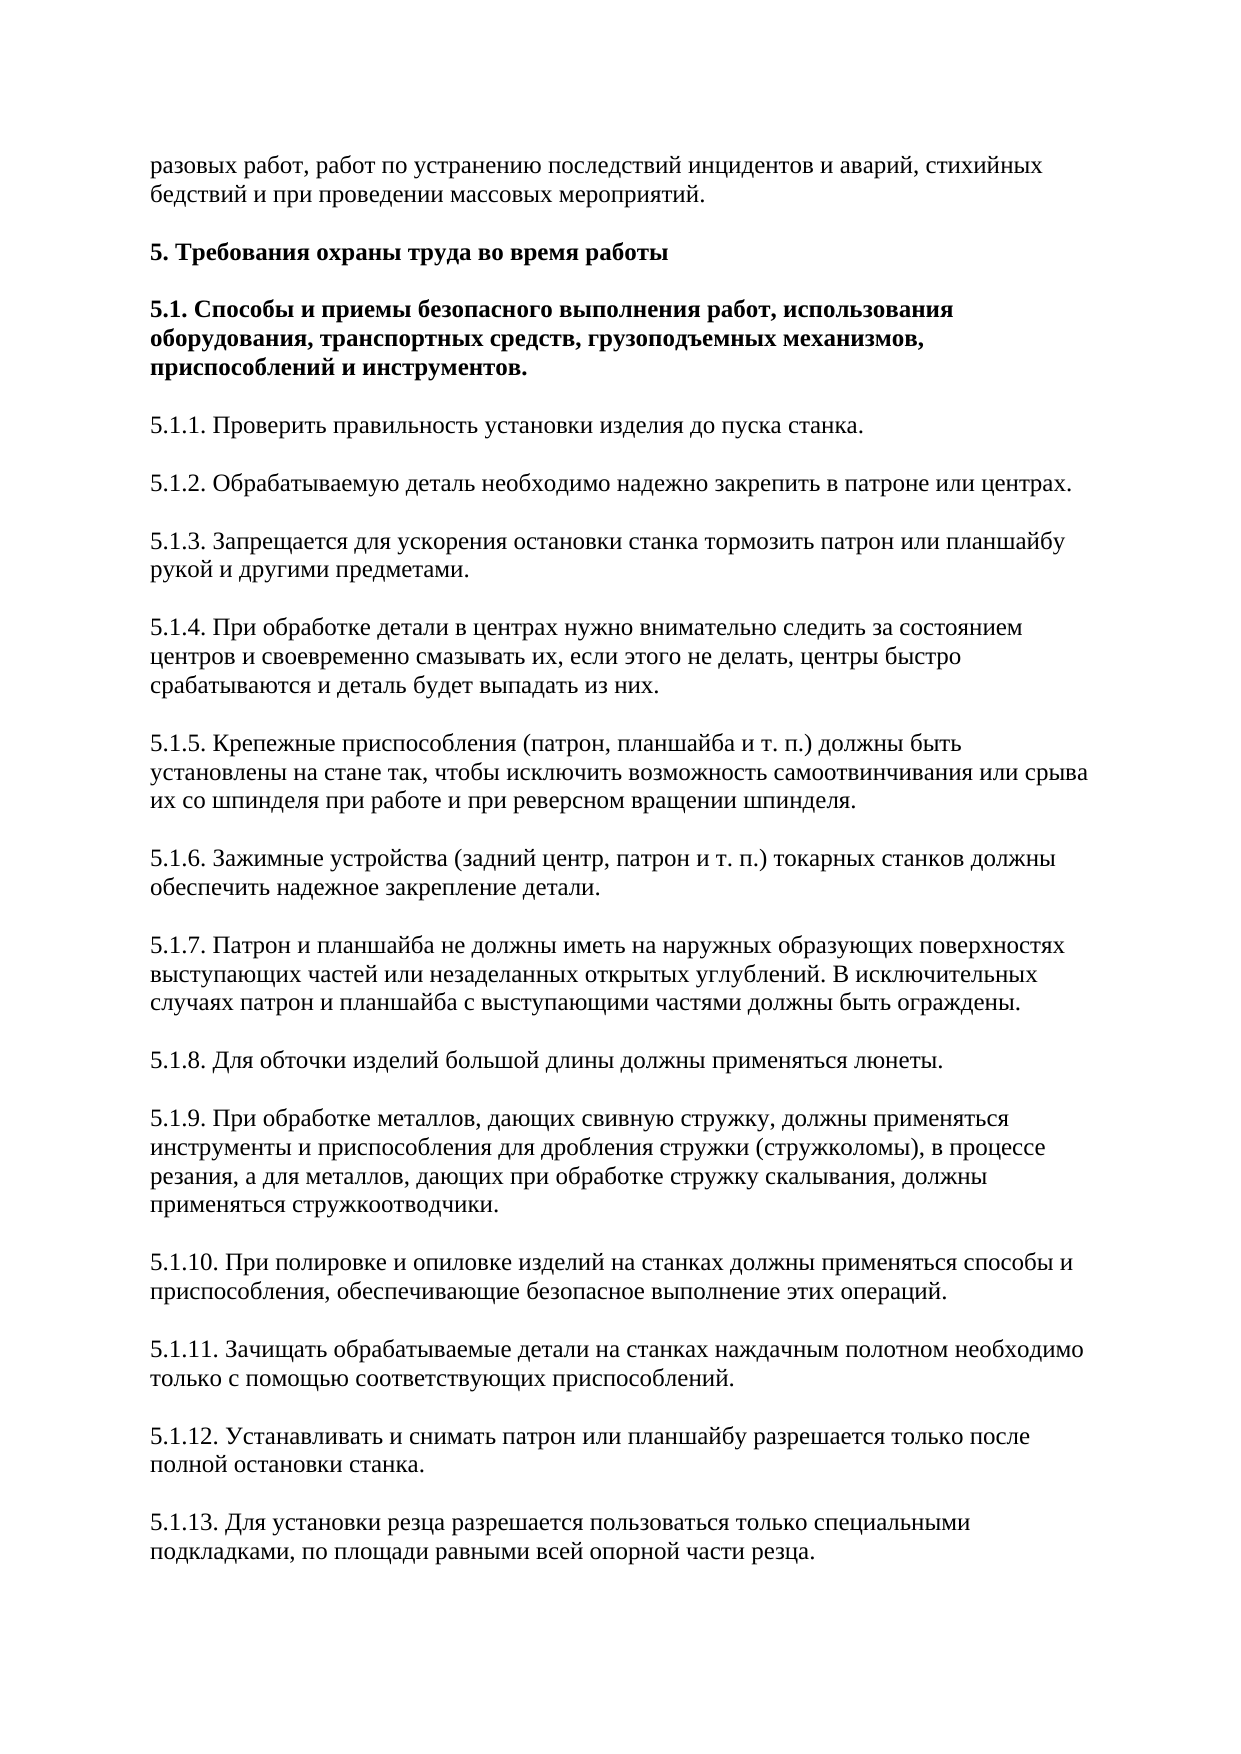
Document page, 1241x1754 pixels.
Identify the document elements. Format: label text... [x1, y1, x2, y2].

text 5.1.8. Для обточки изделий большой длины должны применяться люнеты. [150, 1045, 1090, 1074]
text 5.1. Способы и приемы безопасного выполнения работ, использования оборудования, транспортных средств, грузоподъемных механизмов, приспособлений и инструментов. [150, 294, 1090, 381]
text 5.1.11. Зачищать обрабатываемые детали на станках наждачным полотном необходимо только с помощью соответствующих приспособлений. [150, 1334, 1090, 1392]
text 5.1.4. При обработке детали в центрах нужно внимательно следить за состоянием центров и своевременно смазывать их, если этого не делать, центры быстро срабатываются и деталь будет выпадать из них. [150, 612, 1090, 699]
text 5.1.1. Проверить правильность установки изделия до пуска станка. [150, 410, 1090, 439]
text 5.1.6. Зажимные устройства (задний центр, патрон и т. п.) токарных станков должны обеспечить надежное закрепление детали. [150, 843, 1090, 901]
text 5.1.2. Обрабатываемую деталь необходимо надежно закрепить в патроне или центрах. [150, 468, 1090, 497]
text 5.1.9. При обработке металлов, дающих свивную стружку, должны применяться инструменты и приспособления для дробления стружки (стружколомы), в процессе резания, а для металлов, дающих при обработке стружку скалывания, должны применяться стружкоотводчики. [150, 1103, 1090, 1218]
text 5.1.10. При полировке и опиловке изделий на станках должны применяться способы и приспособления, обеспечивающие безопасное выполнение этих операций. [150, 1247, 1090, 1305]
text 5. Требования охраны труда во время работы [150, 237, 1090, 265]
text 5.1.5. Крепежные приспособления (патрон, планшайба и т. п.) должны быть установлены на стане так, чтобы исключить возможность самоотвинчивания или срыва их со шпинделя при работе и при реверсном вращении шпинделя. [150, 728, 1090, 814]
text 5.1.12. Устанавливать и снимать патрон или планшайбу разрешается только после полной остановки станка. [150, 1421, 1090, 1478]
text 5.1.13. Для установки резца разрешается пользоваться только специальными подкладками, по площади равными всей опорной части резца. [150, 1507, 1090, 1565]
text 5.1.3. Запрещается для ускорения остановки станка тормозить патрон или планшайбу рукой и другими предметами. [150, 526, 1090, 583]
text 5.1.7. Патрон и планшайба не должны иметь на наружных образующих поверхностях выступающих частей или незаделанных открытых углублений. В исключительных случаях патрон и планшайба с выступающими частями должны быть ограждены. [150, 930, 1090, 1016]
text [150, 150, 1090, 207]
